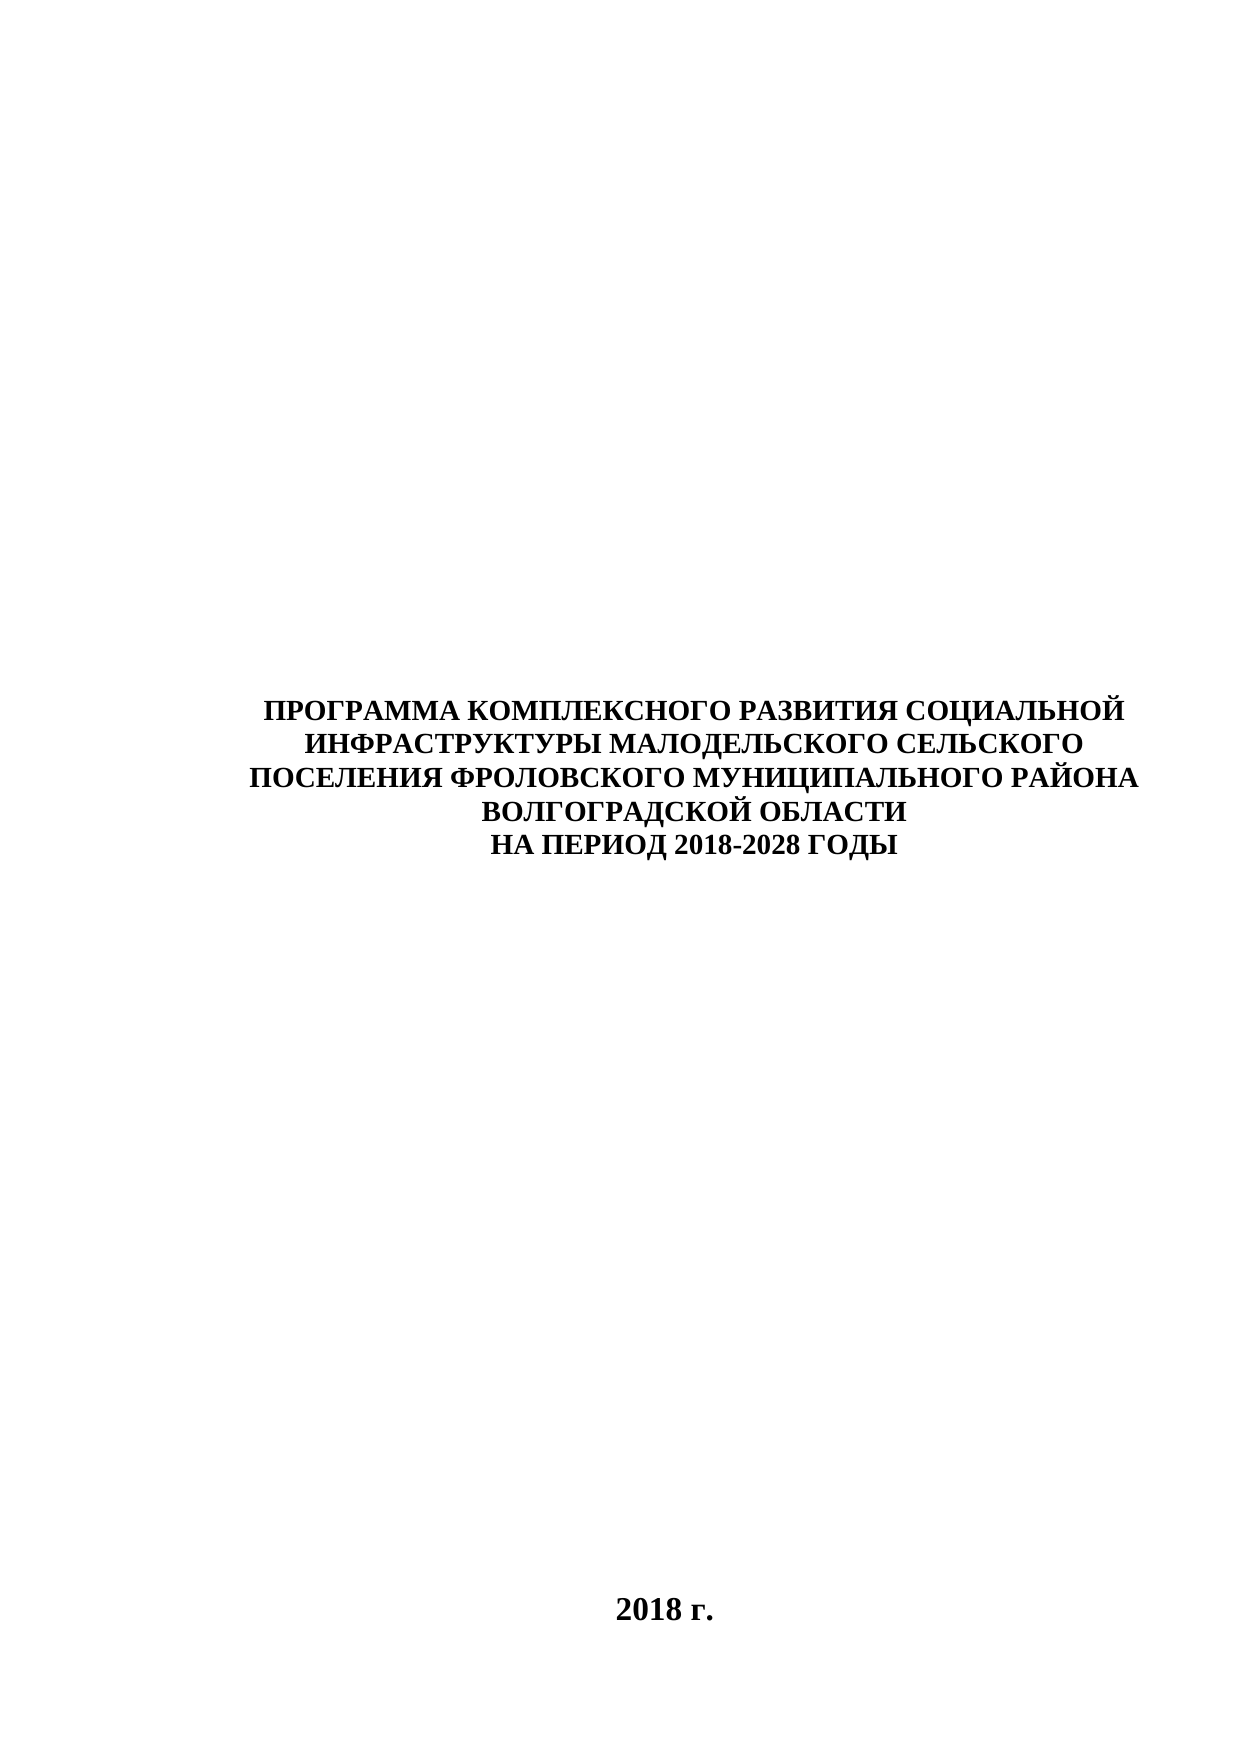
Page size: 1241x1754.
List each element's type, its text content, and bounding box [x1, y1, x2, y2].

text ПРОГРАММА КОМПЛЕКСНОГО РАЗВИТИЯ СОЦИАЛЬНОЙ ИНФРАСТРУКТУРЫ МАЛОДЕЛЬСКОГО СЕЛЬСКОГО ПОСЕЛЕНИЯ ФРОЛОВСКОГО МУНИЦИПАЛЬНОГО РАЙОНА ВОЛГОГРАДСКОЙ ОБЛАСТИ [222, 693, 1167, 827]
text 2018 г. [162, 1589, 1167, 1627]
text НА ПЕРИОД 2018-2028 ГОДЫ [222, 827, 1167, 861]
